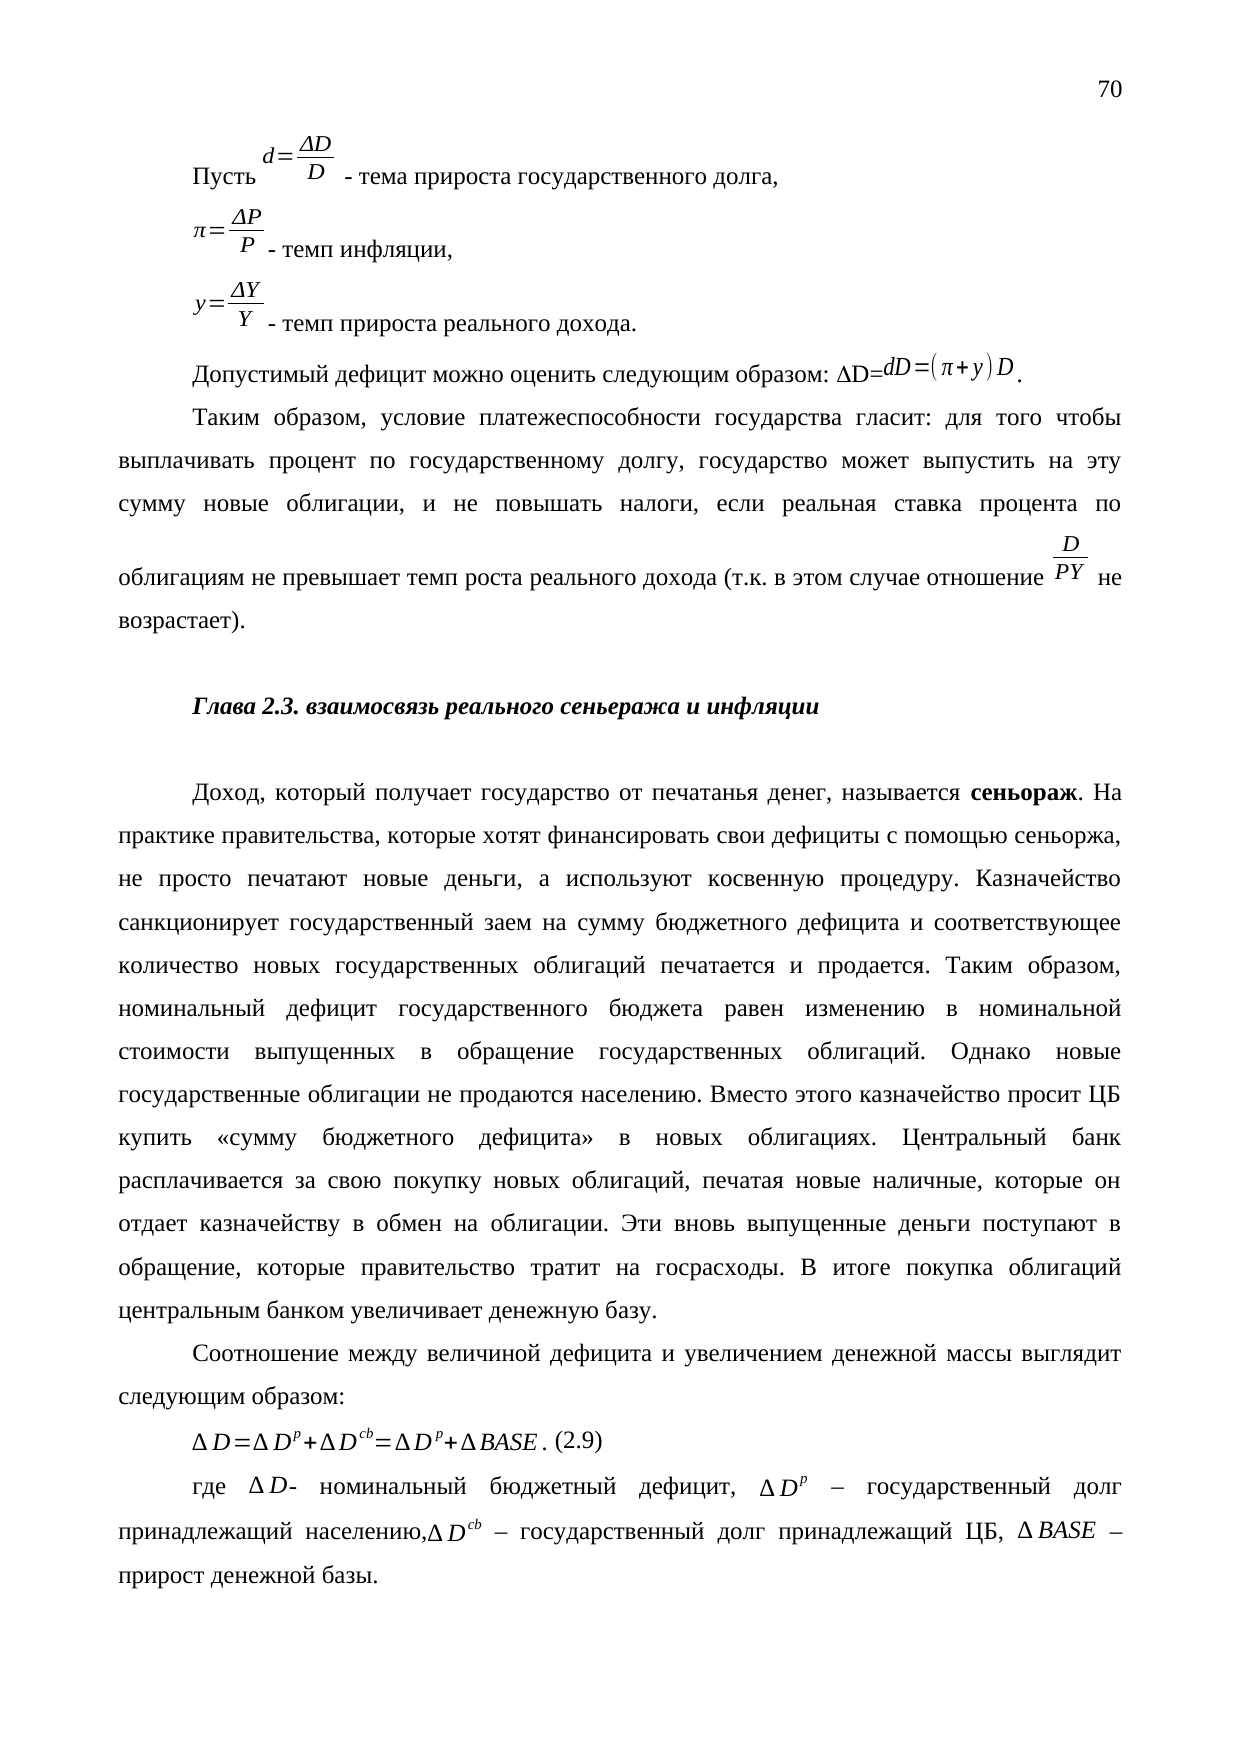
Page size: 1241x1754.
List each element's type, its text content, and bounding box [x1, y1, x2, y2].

text Доход, который получает государство от печатанья денег, называется сеньораж. На практике правительства, которые хотят финансировать свои дефициты с помощью сеньоржа, не просто печатают новые деньги, а используют косвенную процедуру. Казначейство санкционирует государственный заем на сумму бюджетного дефицита и соответствующее количество новых государственных облигаций печатается и продается. Таким образом, номинальный дефицит государственного бюджета равен изменению в номинальной стоимости выпущенных в обращение государственных облигаций. Однако новые государственные облигации не продаются населению. Вместо этого казначейство просит ЦБ купить «сумму бюджетного дефицита» в новых облигациях. Центральный банк расплачивается за свою покупку новых облигаций, печатая новые наличные, которые он отдает казначейству в обмен на облигации. Эти вновь выпущенные деньги поступают в обращение, которые правительство тратит на госрасходы. В итоге покупка облигаций центральным банком увеличивает денежную базу. [118, 777, 1122, 1323]
text - темп инфляции, [118, 204, 1122, 263]
text Соотношение между величиной дефицита и увеличением денежной массы выглядит следующим образом: [118, 1338, 1122, 1410]
text Глава 2.3. взаимосвязь реального сеньеража и инфляции [118, 691, 1122, 720]
text - темп прироста реального дохода. [118, 278, 1122, 337]
text где - номинальный бюджетный дефицит, – государственный долг принадлежащий населению, – государственный долг принадлежащий ЦБ, – прирост денежной базы. [118, 1469, 1122, 1589]
text Таким образом, условие платежеспособности государства гласит: для того чтобы выплачивать процент по государственному долгу, государство может выпустить на эту сумму новые облигации, и не повышать налоги, если реальная ставка процента по облигациям не превышает темп роста реального дохода (т.к. в этом случае отношение не возрастает). [118, 402, 1122, 633]
text Пусть - тема прироста государственного долга, [118, 131, 1122, 190]
text (2.9) [118, 1424, 1122, 1455]
text Допустимый дефицит можно оценить следующим образом: D=. [118, 351, 1122, 388]
